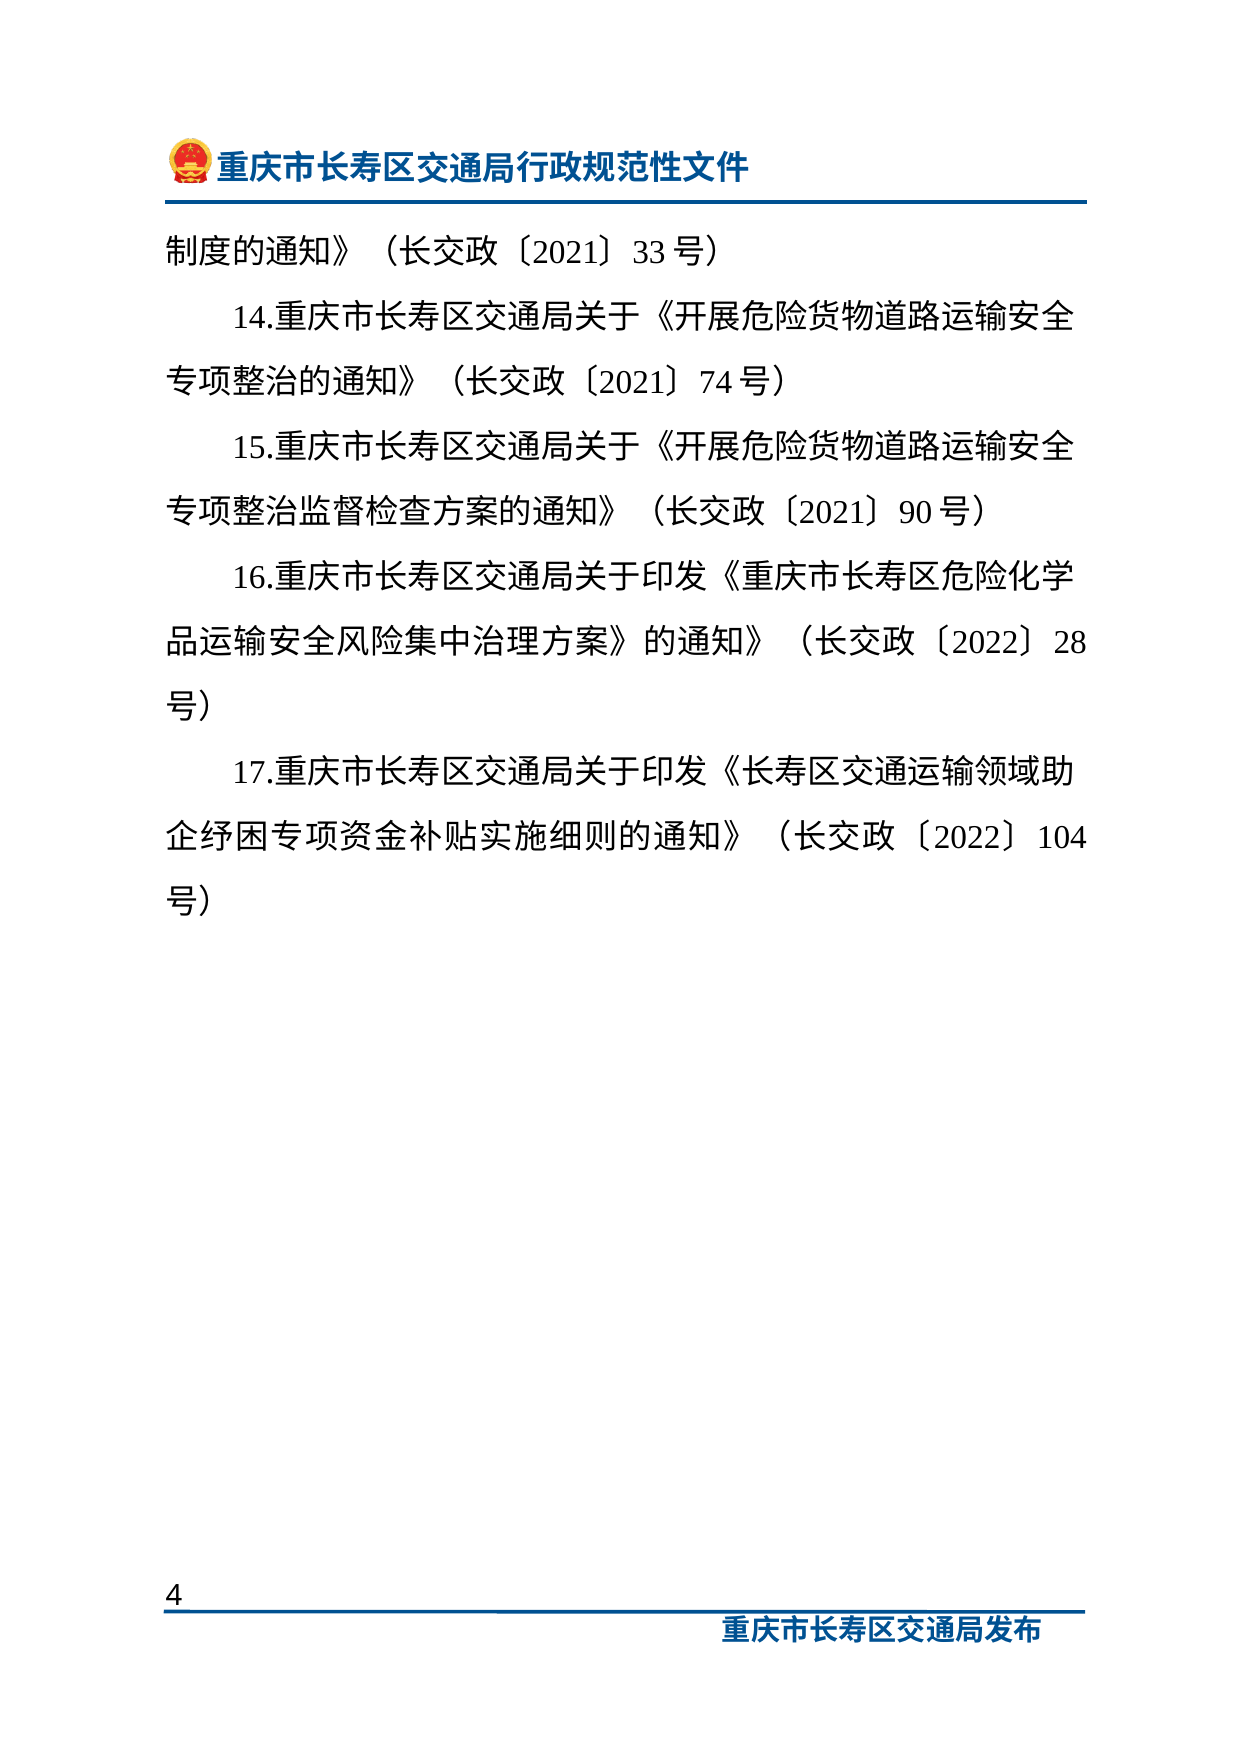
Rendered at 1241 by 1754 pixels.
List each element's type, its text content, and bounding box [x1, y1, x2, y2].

text 专项整治的通知》（长交政〔2021〕74号） [165, 347, 1087, 412]
text 专项整治监督检查方案的通知》（长交政〔2021〕90号） [165, 477, 1087, 542]
text 17.重庆市长寿区交通局关于印发《长寿区交通运输领域助 [165, 737, 1087, 802]
text 14.重庆市长寿区交通局关于《开展危险货物道路运输安全 [165, 282, 1087, 347]
text 15.重庆市长寿区交通局关于《开展危险货物道路运输安全 [165, 412, 1087, 477]
picture [165, 136, 216, 187]
text 企纾困专项资金补贴实施细则的通知》（长交政〔2022〕104号） [165, 802, 1087, 932]
text 制度的通知》（长交政〔2021〕33号） [165, 217, 1087, 282]
text 16.重庆市长寿区交通局关于印发《重庆市长寿区危险化学 [165, 542, 1087, 607]
text 品运输安全风险集中治理方案》的通知》（长交政〔2022〕28号） [165, 607, 1087, 737]
